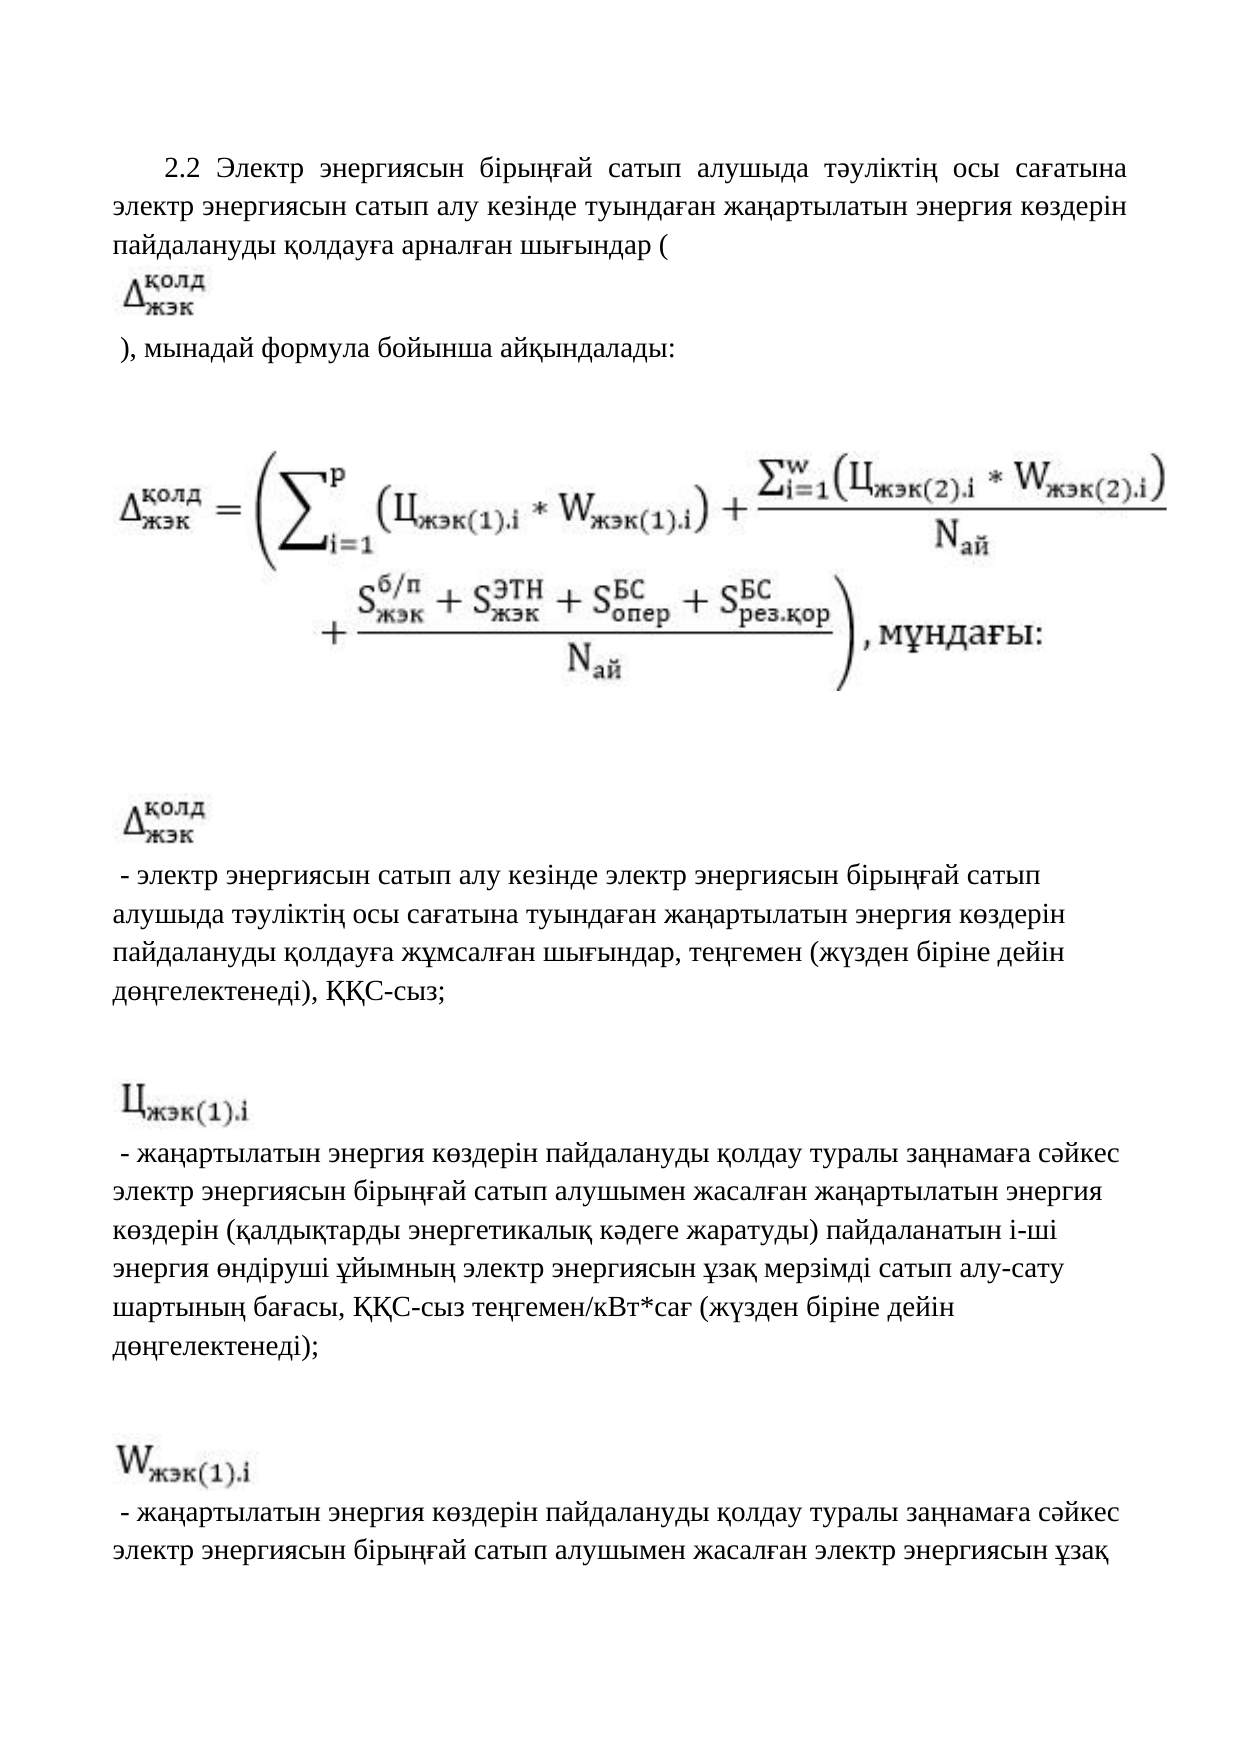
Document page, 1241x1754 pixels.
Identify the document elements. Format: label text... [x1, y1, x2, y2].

text ), мынадай формула бойынша айқындалады: [112, 330, 1128, 432]
picture [112, 793, 217, 854]
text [112, 1494, 1128, 1566]
text 2.2 Электр энергиясын бірыңғай сатып алушыда тәуліктің осы сағатына электр энергиясын сатып алу кезінде туындаған жаңартылатын энергия көздерін пайдалануды қолдауға арналған шығындар ( [112, 150, 1128, 261]
picture [112, 1433, 259, 1491]
text - электр энергиясын сатып алу кезінде электр энергиясын бірыңғай сатып алушыда тәуліктің осы сағатына туындаған жаңартылатын энергия көздерін пайдалануды қолдауға жұмсалған шығындар, теңгемен (жүзден біріне дейін дөңгелектенеді), ҚҚС-сыз; [112, 857, 1128, 1075]
picture [112, 1079, 255, 1132]
picture [112, 265, 217, 326]
text - жаңартылатын энергия көздерін пайдалануды қолдау туралы заңнамаға сәйкес электр энергиясын бірыңғай сатып алушымен жасалған жаңартылатын энергия көздерін (қалдықтарды энергетикалық кәдеге жаратуды) пайдаланатын і-ші энергия өндіруші ұйымның электр энергиясын ұзақ мерзімді сатып алу-сату шартының бағасы, ҚҚС-сыз теңгемен/кВт*сағ (жүзден біріне дейін дөңгелектенеді); [112, 1135, 1128, 1430]
picture [112, 436, 1167, 691]
